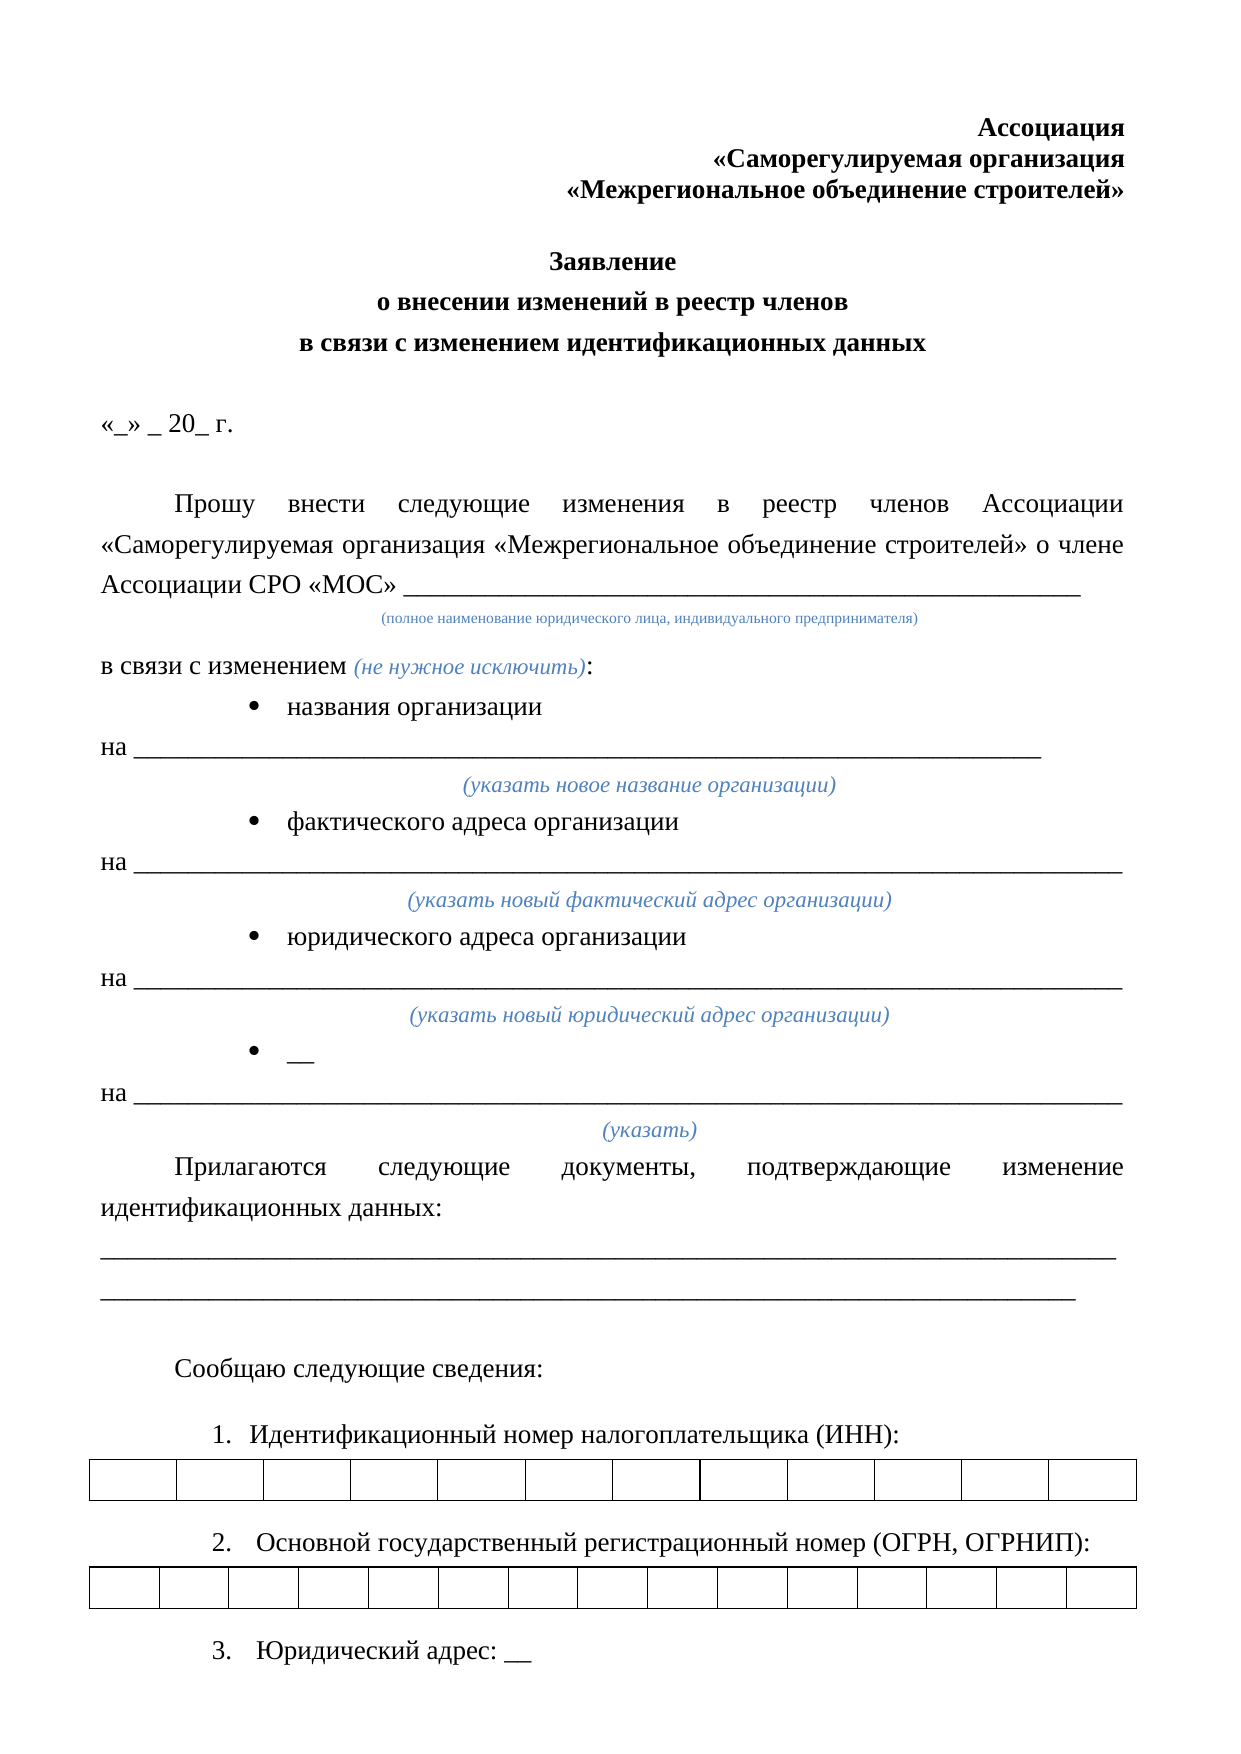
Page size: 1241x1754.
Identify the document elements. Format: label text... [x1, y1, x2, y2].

text на _________________________________________________________________________ [100, 1076, 1125, 1107]
list Идентификационный номер налогоплательщика (ИНН): [212, 1418, 1125, 1449]
list названия организации [249, 690, 1125, 721]
table_header [351, 1460, 437, 1500]
list Основной государственный регистрационный номер (ОГРН, ОГРНИП): [212, 1526, 1125, 1557]
text «Межрегиональное объединение строителей» [100, 173, 1125, 205]
table_header [648, 1568, 717, 1608]
table_header [439, 1568, 508, 1608]
table_header [701, 1460, 787, 1500]
text в связи с изменением идентификационных данных [100, 326, 1125, 357]
table_header [997, 1568, 1066, 1608]
text (указать новый фактический адрес организации) [100, 886, 1125, 912]
table_header [90, 1460, 176, 1500]
table_header [229, 1568, 298, 1608]
table_header [438, 1460, 525, 1500]
list Юридический адрес: __ [212, 1634, 1125, 1665]
table_header [160, 1568, 228, 1608]
table_header [858, 1568, 926, 1608]
table_header [875, 1460, 961, 1500]
table_header [369, 1568, 438, 1608]
table_header [613, 1460, 699, 1500]
text «Саморегулируемая организация [100, 142, 1125, 173]
table_header [509, 1568, 577, 1608]
table_header [578, 1568, 647, 1608]
table_header [299, 1568, 368, 1608]
text Прошу внести следующие изменения в реестр членов Ассоциации «Саморегулируемая организация «Межрегиональное объединение строителей» о члене Ассоциации СРО «МОС» __________________________________________________ [100, 488, 1125, 599]
list юридического адреса организации [249, 920, 1125, 951]
list __ [249, 1035, 1125, 1067]
table_header [788, 1460, 874, 1500]
table_header [177, 1460, 263, 1500]
text на _________________________________________________________________________ [100, 846, 1125, 877]
table_header [526, 1460, 612, 1500]
text «_» _ 20_ г. [100, 407, 1125, 438]
table_header [718, 1568, 787, 1608]
table_header [962, 1460, 1048, 1500]
text в связи с изменением (не нужное исключить): [100, 649, 1125, 680]
table_header [927, 1568, 996, 1608]
text Прилагаются следующие документы, подтверждающие изменение идентификационных данных: [100, 1151, 1125, 1222]
list фактического адреса организации [249, 805, 1125, 836]
text о внесении изменений в реестр членов [100, 286, 1125, 317]
table_header [788, 1568, 857, 1608]
text на ___________________________________________________________________ [100, 730, 1125, 761]
text Заявление [100, 245, 1125, 276]
table_header [1049, 1460, 1136, 1500]
text ___________________________________________________________________________________________________________________________________________________ [100, 1231, 1125, 1303]
table_header [264, 1460, 350, 1500]
text (полное наименование юридического лица, индивидуального предпринимателя) [100, 609, 1125, 640]
text (указать новый юридический адрес организации) [100, 1001, 1125, 1027]
table_header [1067, 1568, 1136, 1608]
text Сообщаю следующие сведения: [100, 1353, 1125, 1384]
text на _________________________________________________________________________ [100, 961, 1125, 992]
text (указать) [100, 1116, 1125, 1143]
text Ассоциация [100, 111, 1125, 142]
table_header [90, 1568, 159, 1608]
text (указать новое название организации) [100, 771, 1125, 797]
